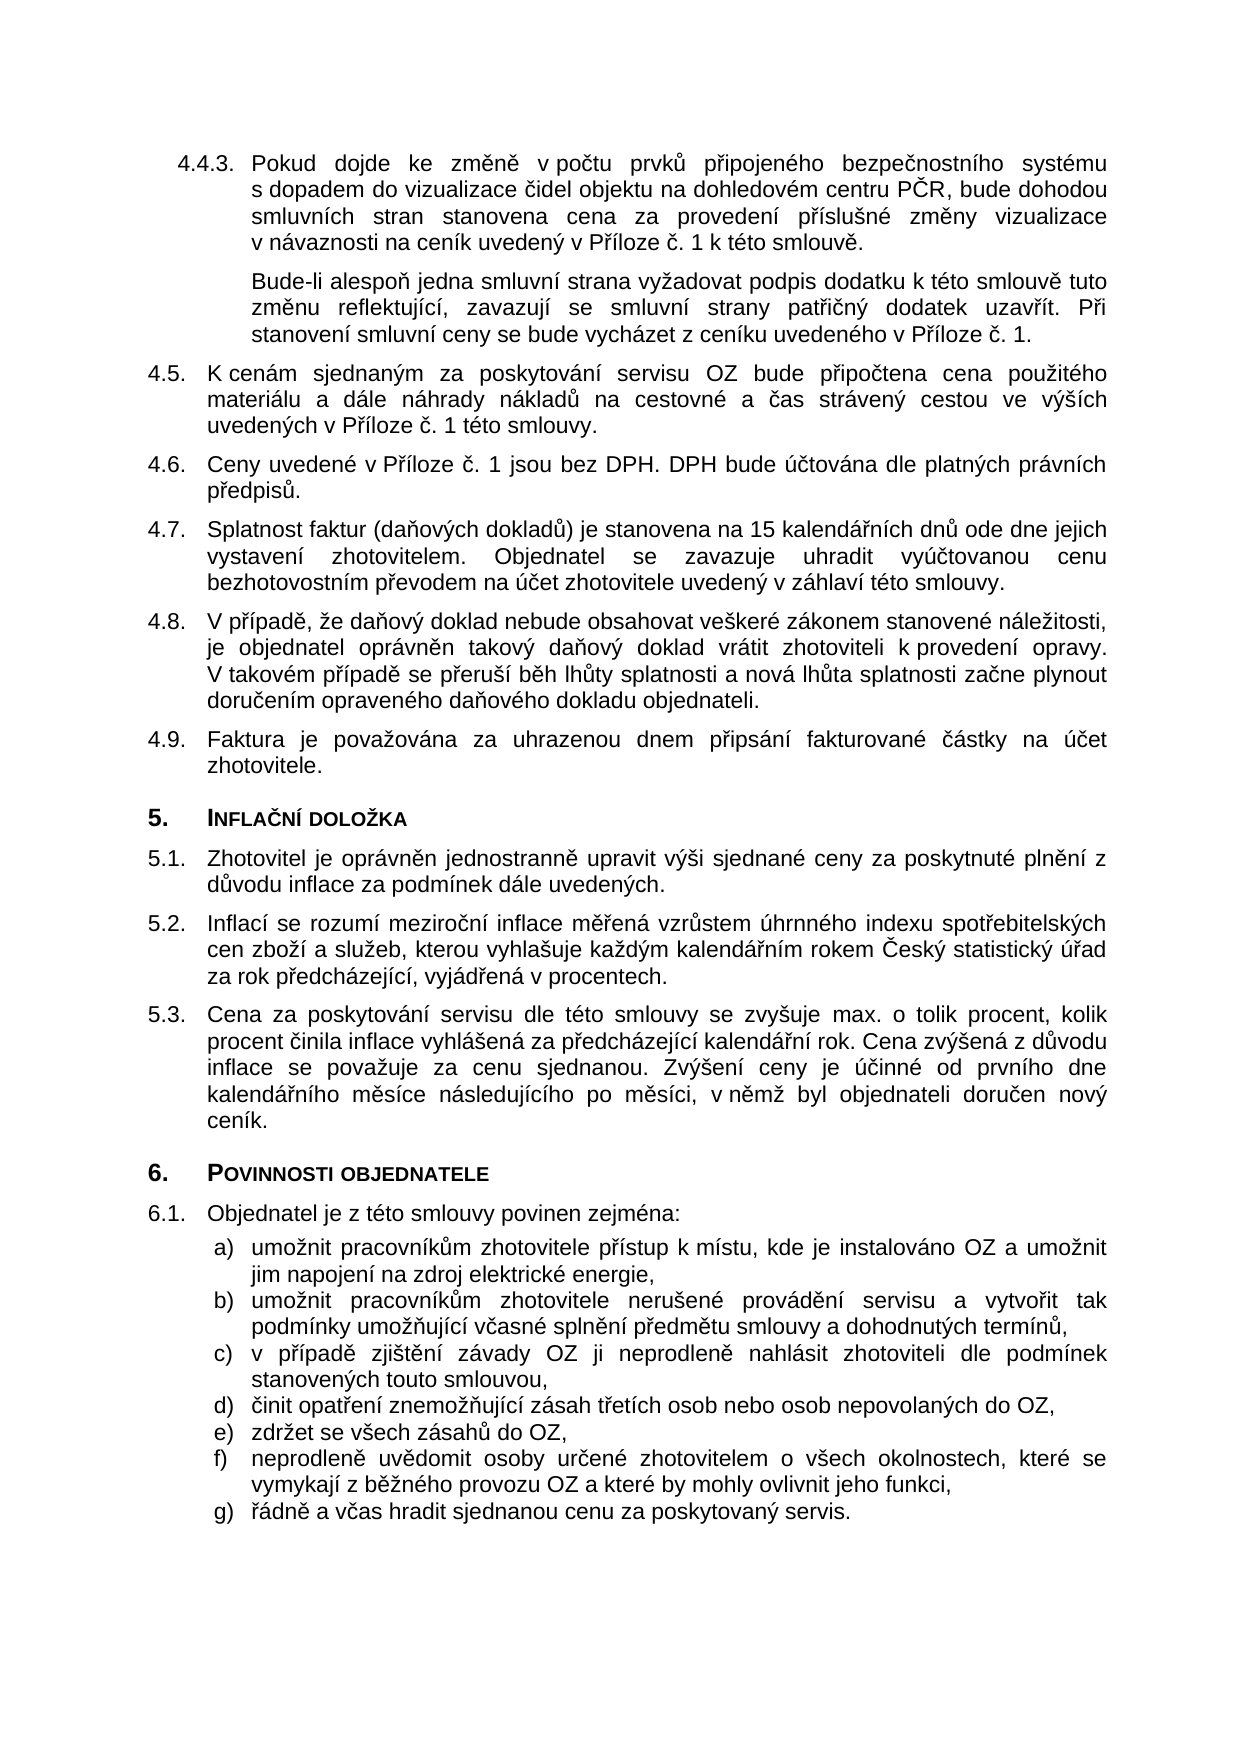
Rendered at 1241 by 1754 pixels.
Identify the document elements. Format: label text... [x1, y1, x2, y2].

list neprodleně uvědomit osoby určené zhotovitelem o všech okolnostech, které se vymykají z běžného provozu OZ a které by mohly ovlivnit jeho funkci, [214, 1445, 1107, 1498]
list Bude-li alespoň jedna smluvní strana vyžadovat podpis dodatku k této smlouvě tuto změnu reflektující, zavazují se smluvní strany patřičný dodatek uzavřít. Při stanovení smluvní ceny se bude vycházet z ceníku uvedeného v Příloze č. 1. [251, 268, 1107, 347]
list V případě, že daňový doklad nebude obsahovat veškeré zákonem stanovené náležitosti, je objednatel oprávněn takový daňový doklad vrátit zhotoviteli k provedení opravy. V takovém případě se přeruší běh lhůty splatnosti a nová lhůta splatnosti začne plynout doručením opraveného daňového dokladu objednateli. [148, 608, 1107, 713]
list Inflační doložka [148, 803, 1107, 832]
list umožnit pracovníkům zhotovitele přístup k místu, kde je instalováno OZ a umožnit jim napojení na zdroj elektrické energie, [214, 1234, 1107, 1287]
list řádně a včas hradit sjednanou cenu za poskytovaný servis. [214, 1498, 1107, 1524]
list Zhotovitel je oprávněn jednostranně upravit výši sjednané ceny za poskytnuté plnění z důvodu inflace za podmínek dále uvedených. [148, 845, 1107, 897]
list Cena za poskytování servisu dle této smlouvy se zvyšuje max. o tolik procent, kolik procent činila inflace vyhlášená za předcházející kalendářní rok. Cena zvýšená z důvodu inflace se považuje za cenu sjednanou. Zvýšení ceny je účinné od prvního dne kalendářního měsíce následujícího po měsíci, v němž byl objednateli doručen nový ceník. [148, 1001, 1107, 1133]
list zdržet se všech zásahů do OZ, [214, 1419, 1107, 1445]
list umožnit pracovníkům zhotovitele nerušené provádění servisu a vytvořit tak podmínky umožňující včasné splnění předmětu smlouvy a dohodnutých termínů, [214, 1287, 1107, 1339]
list v případě zjištění závady OZ ji neprodleně nahlásit zhotoviteli dle podmínek stanovených touto smlouvou, [214, 1339, 1107, 1392]
list Ceny uvedené v Příloze č. 1 jsou bez DPH. DPH bude účtována dle platných právních předpisů. [148, 451, 1107, 504]
list Splatnost faktur (daňových dokladů) je stanovena na 15 kalendářních dnů ode dne jejich vystavení zhotovitelem. Objednatel se zavazuje uhradit vyúčtovanou cenu bezhotovostním převodem na účet zhotovitele uvedený v záhlaví této smlouvy. [148, 516, 1107, 595]
list činit opatření znemožňující zásah třetích osob nebo osob nepovolaných do OZ, [214, 1392, 1107, 1419]
list Pokud dojde ke změně v počtu prvků připojeného bezpečnostního systému s dopadem do vizualizace čidel objektu na dohledovém centru PČR, bude dohodou smluvních stran stanovena cena za provedení příslušné změny vizualizace v návaznosti na ceník uvedený v Příloze č. 1 k této smlouvě. [177, 150, 1107, 255]
list Inflací se rozumí meziroční inflace měřená vzrůstem úhrnného indexu spotřebitelských cen zboží a služeb, kterou vyhlašuje každým kalendářním rokem Český statistický úřad za rok předcházející, vyjádřená v procentech. [148, 910, 1107, 989]
list Povinnosti objednatele [148, 1158, 1107, 1187]
list K cenám sjednaným za poskytování servisu OZ bude připočtena cena použitého materiálu a dále náhrady nákladů na cestovné a čas strávený cestou ve výších uvedených v Příloze č. 1 této smlouvy. [148, 359, 1107, 438]
list Objednatel je z této smlouvy povinen zejména: [148, 1199, 1107, 1226]
list Faktura je považována za uhrazenou dnem připsání fakturované částky na účet zhotovitele. [148, 726, 1107, 778]
